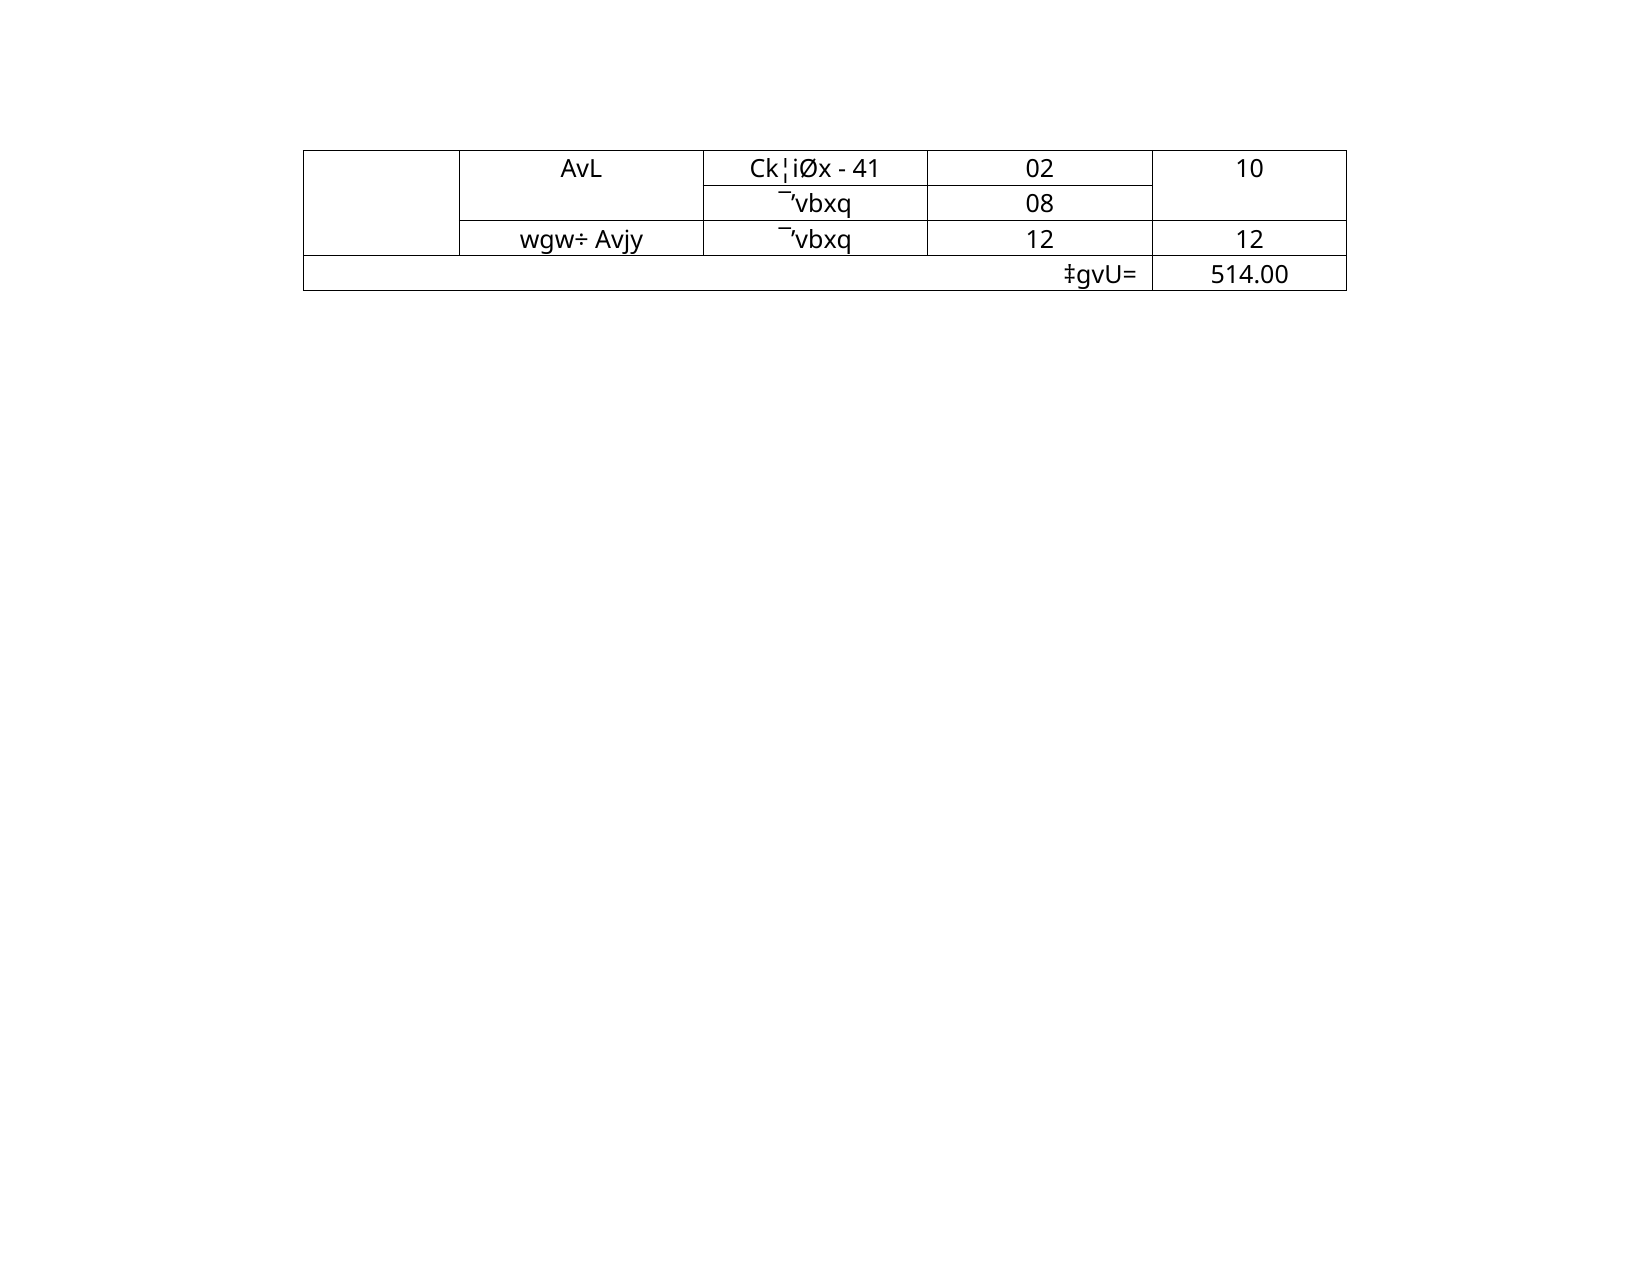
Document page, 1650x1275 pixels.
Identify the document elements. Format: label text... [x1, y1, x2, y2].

table_cell 12 [928, 221, 1152, 255]
table_cell 12 [1153, 221, 1346, 255]
table_cell Ck¦iØx - 41 [704, 151, 927, 185]
table_cell 514.00 [1153, 256, 1346, 290]
table_cell ‡gvU= [304, 256, 1152, 290]
table_cell 08 [928, 186, 1152, 220]
table_cell ¯’vbxq [704, 221, 927, 255]
table_cell wgw÷ Avjy [460, 221, 703, 255]
table_cell ¯’vbxq [704, 186, 927, 220]
table_cell AvL [460, 151, 703, 220]
table_cell 10 [1153, 151, 1346, 220]
table_cell 02 [928, 151, 1152, 185]
